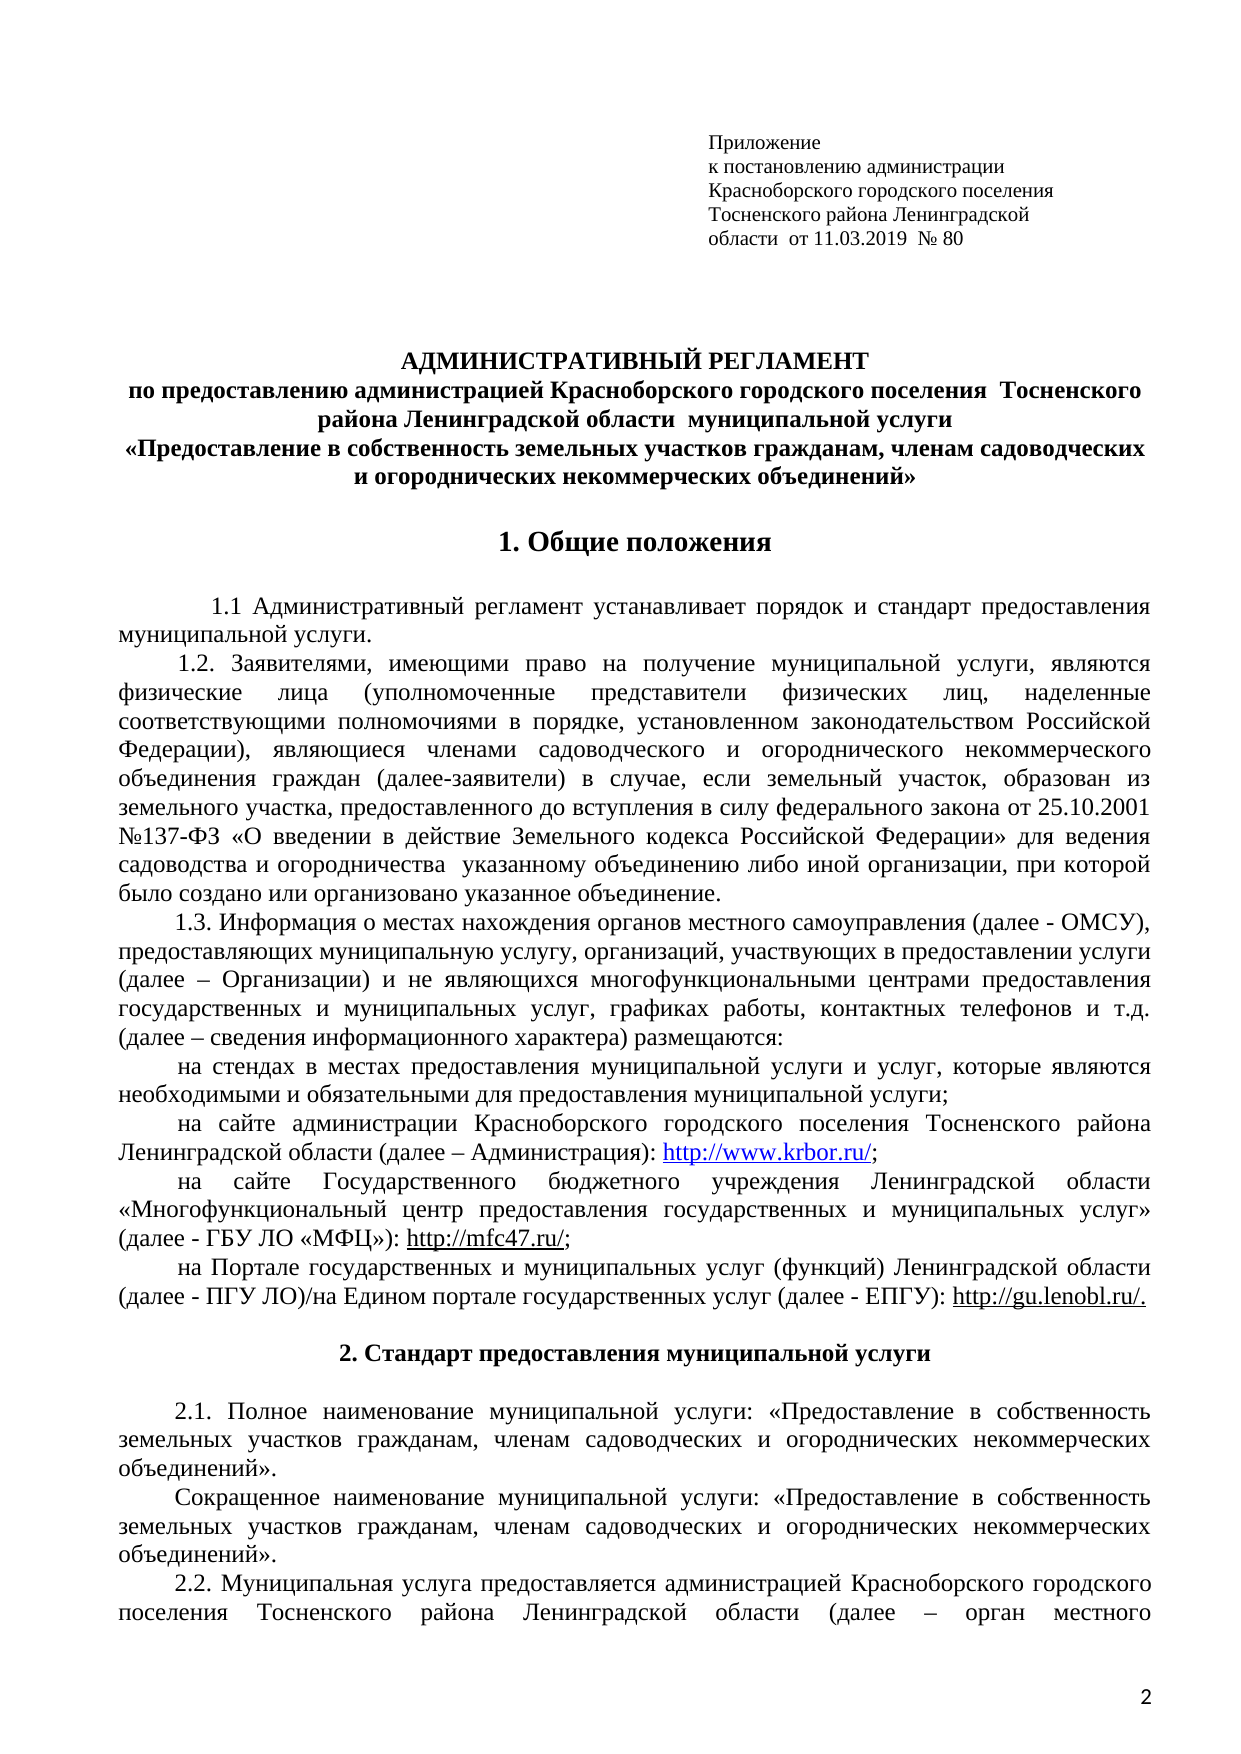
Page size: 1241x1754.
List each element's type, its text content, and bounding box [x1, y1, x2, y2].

text на сайте Государственного бюджетного учреждения Ленинградской области «Многофункциональный центр предоставления государственных и муниципальных услуг» (далее - ГБУ ЛО «МФЦ»): http://mfc47.ru/; [118, 1166, 1152, 1252]
text Приложение к постановлению администрации Красноборского городского поселения Тосненского района Ленинградской области от 11.03.2019 № 80 [708, 130, 1152, 250]
text 2. Стандарт предоставления муниципальной услуги [118, 1338, 1152, 1367]
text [118, 1568, 1152, 1626]
text АДМИНИСТРАТИВНЫЙ РЕГЛАМЕНТ [118, 346, 1152, 375]
text 1.2. Заявителями, имеющими право на получение муниципальной услуги, являются физические лица (уполномоченные представители физических лиц, наделенные соответствующими полномочиями в порядке, установленном законодательством Российской Федерации), являющиеся членами садоводческого и огороднического некоммерческого объединения граждан (далее-заявители) в случае, если земельный участок, образован из земельного участка, предоставленного до вступления в силу федерального закона от 25.10.2001 №137-ФЗ «О введении в действие Земельного кодекса Российской Федерации» для ведения садоводства и огородничества указанному объединению либо иной организации, при которой было создано или организовано указанное объединение. [118, 648, 1152, 907]
text «Предоставление в собственность земельных участков гражданам, членам садоводческих и огороднических некоммерческих объединений» [118, 433, 1152, 490]
text 2.1. Полное наименование муниципальной услуги: «Предоставление в собственность земельных участков гражданам, членам садоводческих и огороднических некоммерческих объединений». [118, 1396, 1152, 1482]
text 1.1 Административный регламент устанавливает порядок и стандарт предоставления муниципальной услуги. [118, 591, 1152, 648]
text на Портале государственных и муниципальных услуг (функций) Ленинградской области (далее - ПГУ ЛО)/на Едином портале государственных услуг (далее - ЕПГУ): http://gu.lenobl.ru/. [118, 1252, 1152, 1309]
text 1.3. Информация о местах нахождения органов местного самоуправления (далее - ОМСУ), предоставляющих муниципальную услугу, организаций, участвующих в предоставлении услуги (далее – Организации) и не являющихся многофункциональными центрами предоставления государственных и муниципальных услуг, графиках работы, контактных телефонов и т.д. (далее – сведения информационного характера) размещаются: [118, 907, 1152, 1051]
list на стендах в местах предоставления муниципальной услуги и услуг, которые являются необходимыми и обязательными для предоставления муниципальной услуги; [118, 1051, 1152, 1108]
text 1. Общие положения [118, 524, 1152, 557]
text Сокращенное наименование муниципальной услуги: «Предоставление в собственность земельных участков гражданам, членам садоводческих и огороднических некоммерческих объединений». [118, 1482, 1152, 1568]
text на сайте администрации Красноборского городского поселения Тосненского района Ленинградской области (далее – Администрация): http://www.krbor.ru/; [118, 1108, 1152, 1166]
text по предоставлению администрацией Красноборского городского поселения Тосненского района Ленинградской области муниципальной услуги [118, 375, 1152, 433]
